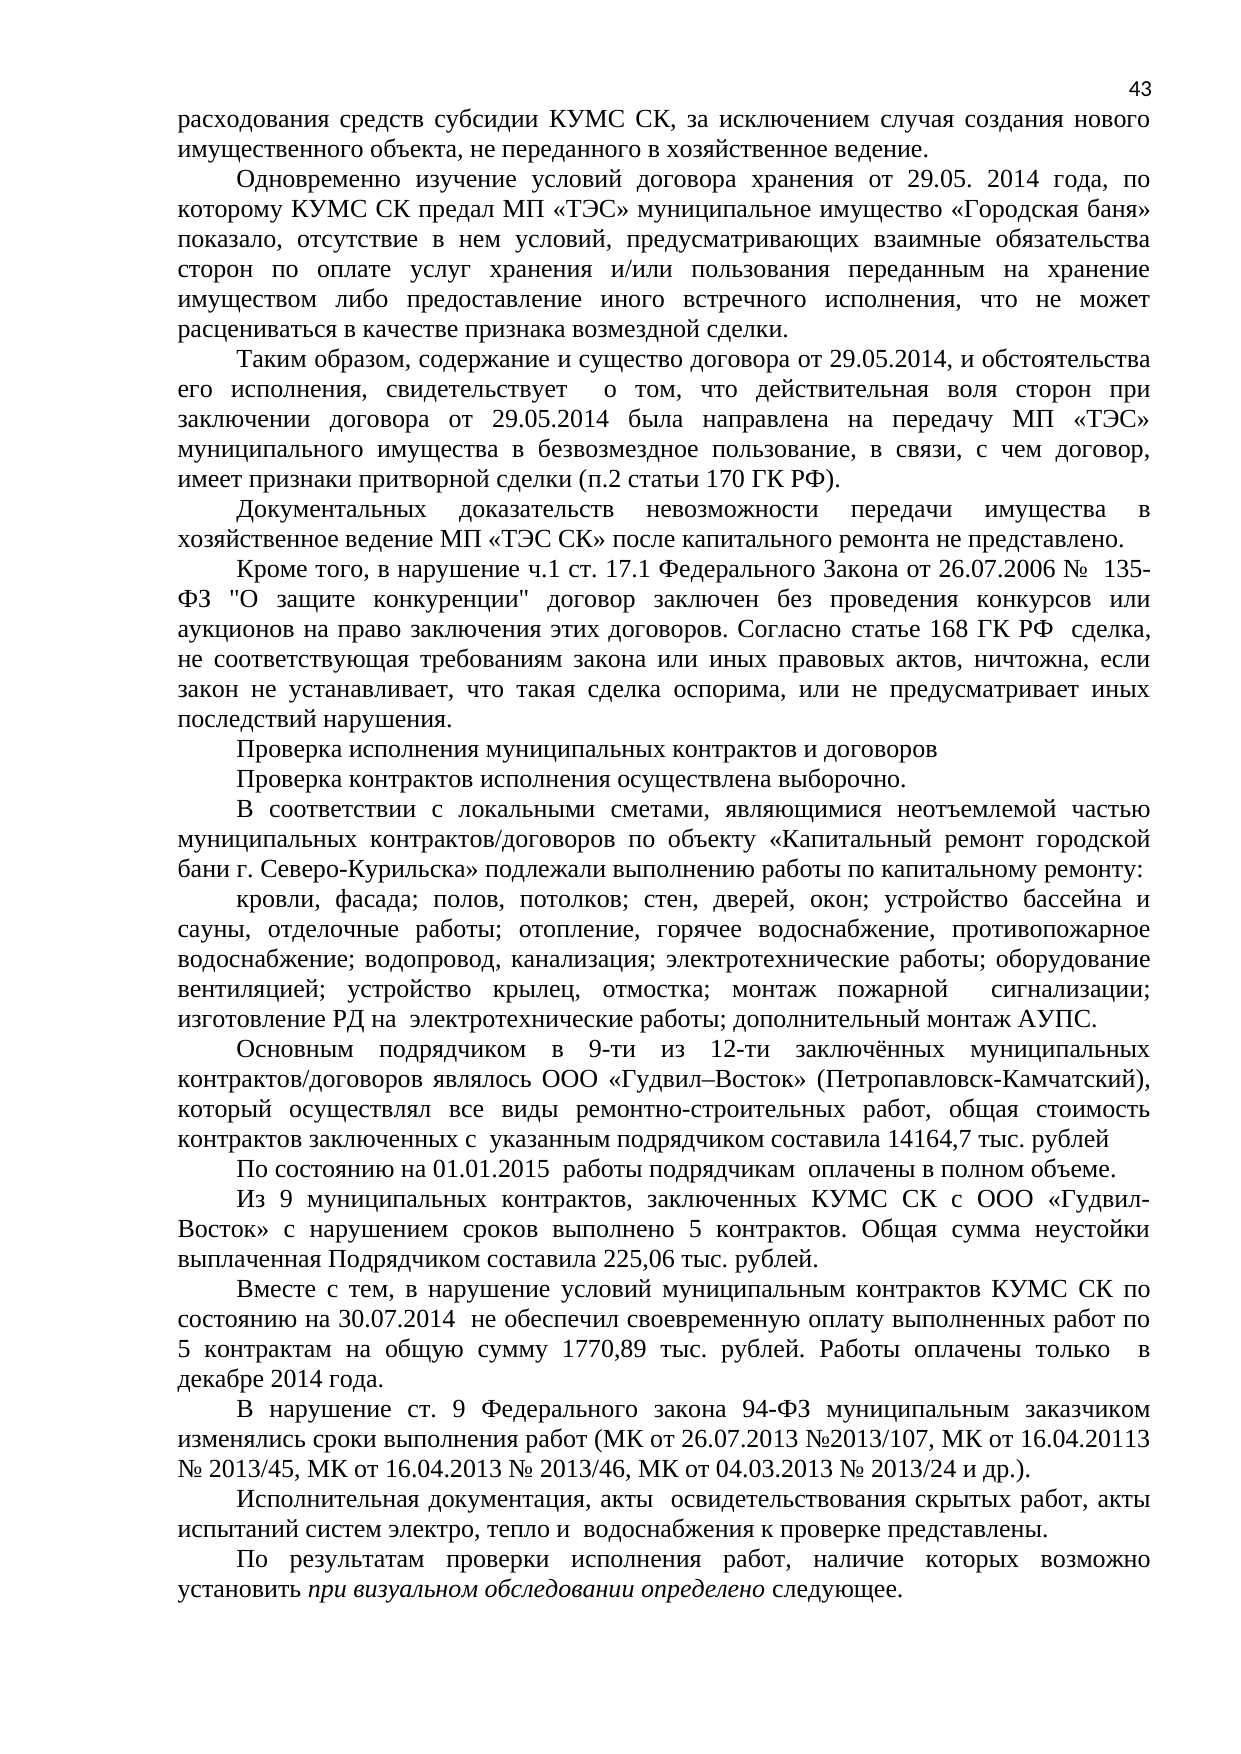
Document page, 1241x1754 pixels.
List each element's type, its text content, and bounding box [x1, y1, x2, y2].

text Проверка исполнения муниципальных контрактов и договоров [177, 733, 1152, 763]
text Основным подрядчиком в 9-ти из 12-ти заключённых муниципальных контрактов/договоров являлось ООО «Гудвил–Восток» (Петропавловск-Камчатский), который осуществлял все виды ремонтно-строительных работ, общая стоимость контрактов заключенных с указанным подрядчиком составила 14164,7 тыс. рублей [177, 1033, 1152, 1153]
text Из 9 муниципальных контрактов, заключенных КУМС СК с ООО «Гудвил-Восток» с нарушением сроков выполнено 5 контрактов. Общая сумма неустойки выплаченная Подрядчиком составила 225,06 тыс. рублей. [177, 1183, 1152, 1273]
text В нарушение ст. 9 Федерального закона 94-ФЗ муниципальным заказчиком изменялись сроки выполнения работ (МК от 26.07.2013 №2013/107, МК от 16.04.20113 № 2013/45, МК от 16.04.2013 № 2013/46, МК от 04.03.2013 № 2013/24 и др.). [177, 1393, 1152, 1483]
text Вместе с тем, в нарушение условий муниципальным контрактов КУМС СК по состоянию на 30.07.2014 не обеспечил своевременную оплату выполненных работ по 5 контрактам на общую сумму 1770,89 тыс. рублей. Работы оплачены только в декабре 2014 года. [177, 1273, 1152, 1393]
text Документальных доказательств невозможности передачи имущества в хозяйственное ведение МП «ТЭС СК» после капитального ремонта не представлено. [177, 493, 1152, 553]
text Проверка контрактов исполнения осуществлена выборочно. [177, 763, 1152, 793]
text Исполнительная документация, акты освидетельствования скрытых работ, акты испытаний систем электро, тепло и водоснабжения к проверке представлены. [177, 1483, 1152, 1543]
text Таким образом, содержание и существо договора от 29.05.2014, и обстоятельства его исполнения, свидетельствует о том, что действительная воля сторон при заключении договора от 29.05.2014 была направлена на передачу МП «ТЭС» муниципального имущества в безвозмездное пользование, в связи, с чем договор, имеет признаки притворной сделки (п.2 статьи 170 ГК РФ). [177, 343, 1152, 493]
text кровли, фасада; полов, потолков; стен, дверей, окон; устройство бассейна и сауны, отделочные работы; отопление, горячее водоснабжение, противопожарное водоснабжение; водопровод, канализация; электротехнические работы; оборудование вентиляцией; устройство крылец, отмостка; монтаж пожарной сигнализации; изготовление РД на электротехнические работы; дополнительный монтаж АУПС. [177, 883, 1152, 1033]
text По результатам проверки исполнения работ, наличие которых возможно установить при визуальном обследовании определено следующее. [177, 1543, 1152, 1603]
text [177, 103, 1152, 163]
text По состоянию на 01.01.2015 работы подрядчикам оплачены в полном объеме. [177, 1153, 1152, 1183]
text Кроме того, в нарушение ч.1 ст. 17.1 Федерального Закона от 26.07.2006 № 135-ФЗ "О защите конкуренции" договор заключен без проведения конкурсов или аукционов на право заключения этих договоров. Согласно статье 168 ГК РФ сделка, не соответствующая требованиям закона или иных правовых актов, ничтожна, если закон не устанавливает, что такая сделка оспорима, или не предусматривает иных последствий нарушения. [177, 553, 1152, 733]
text В соответствии с локальными сметами, являющимися неотъемлемой частью муниципальных контрактов/договоров по объекту «Капитальный ремонт городской бани г. Северо-Курильска» подлежали выполнению работы по капитальному ремонту: [177, 793, 1152, 883]
text Одновременно изучение условий договора хранения от 29.05. 2014 года, по которому КУМС СК предал МП «ТЭС» муниципальное имущество «Городская баня» показало, отсутствие в нем условий, предусматривающих взаимные обязательства сторон по оплате услуг хранения и/или пользования переданным на хранение имуществом либо предоставление иного встречного исполнения, что не может расцениваться в качестве признака возмездной сделки. [177, 163, 1152, 343]
